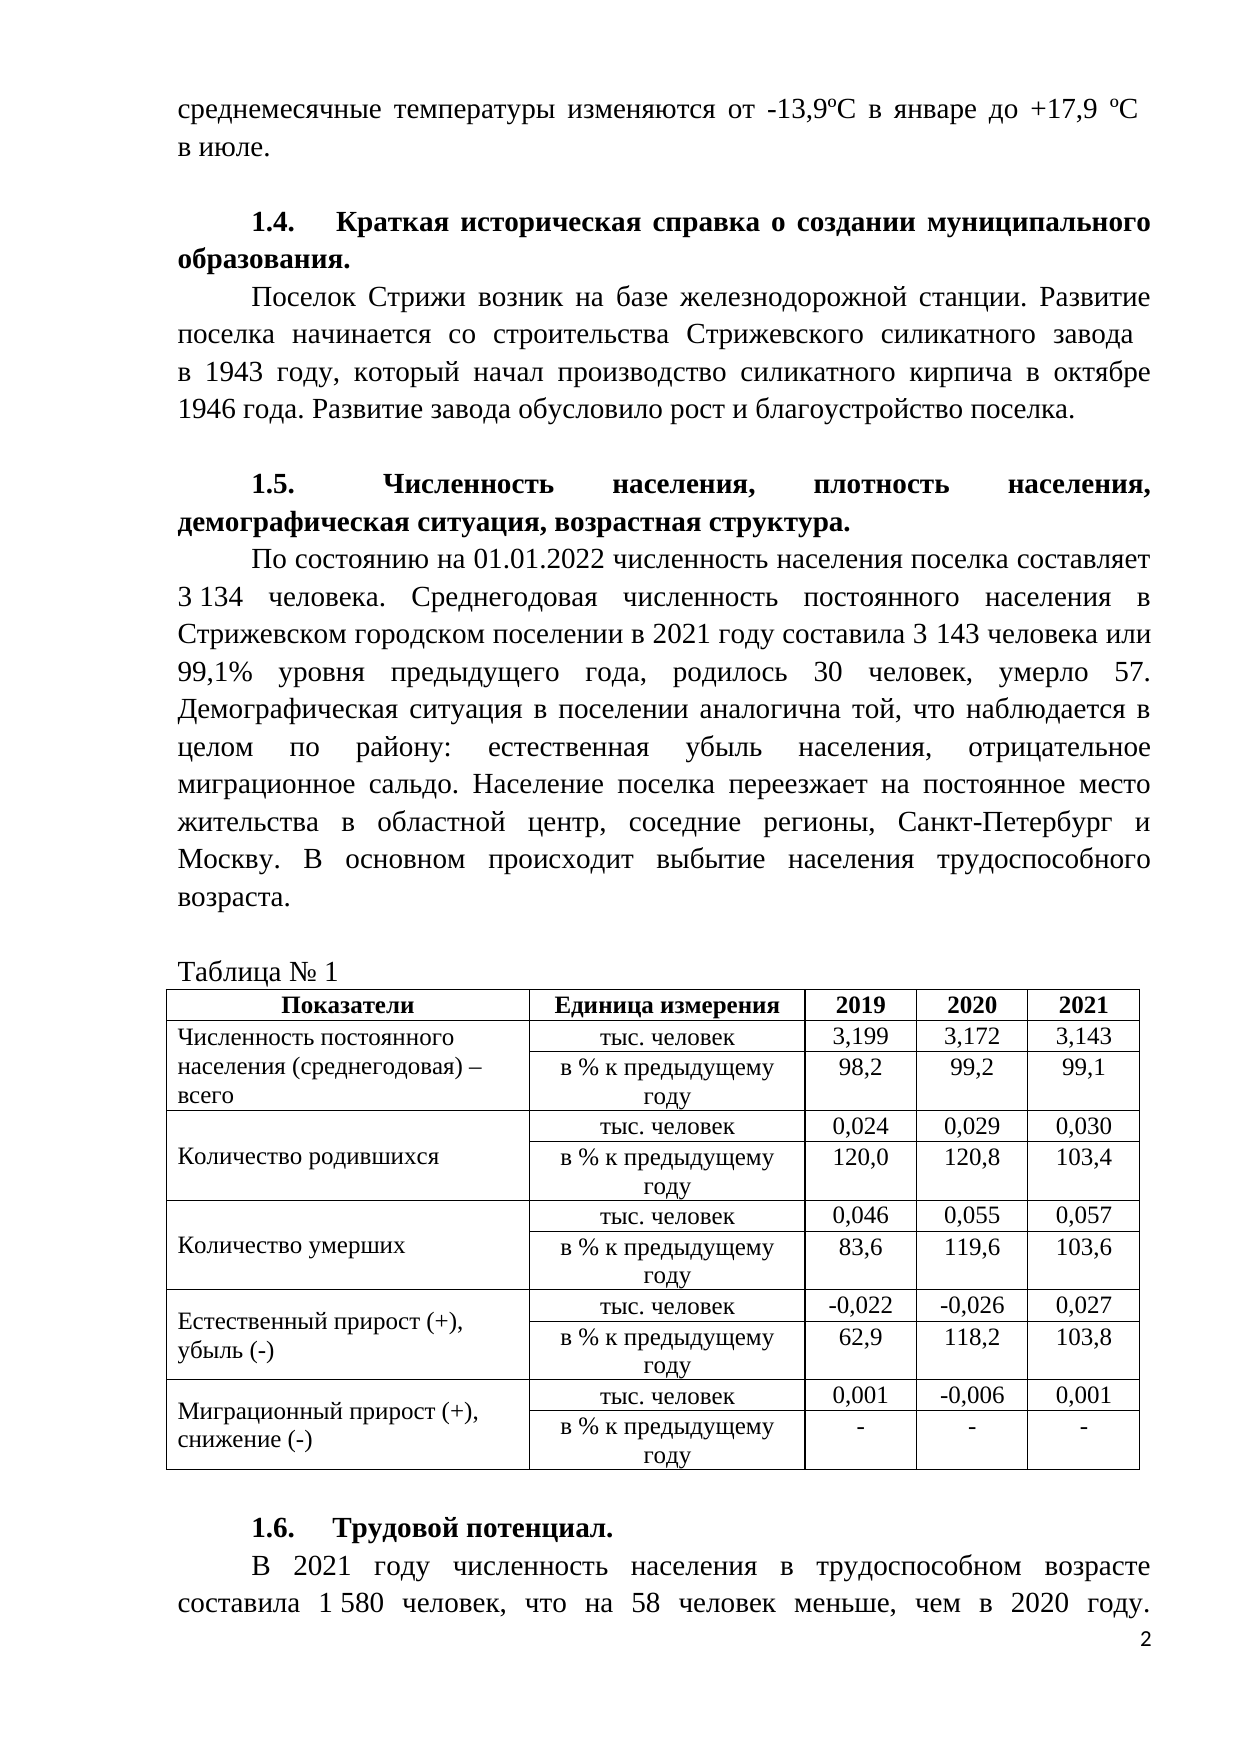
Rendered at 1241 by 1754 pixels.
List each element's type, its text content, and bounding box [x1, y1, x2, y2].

table_cell 3,172 [917, 1021, 1027, 1051]
table_cell 62,9 [806, 1322, 916, 1379]
table_cell тыс. человек [530, 1290, 804, 1321]
table_cell 0,029 [917, 1111, 1027, 1141]
list Краткая историческая справка о создании муниципального образования. [177, 201, 1152, 276]
table_cell 0,027 [1028, 1290, 1139, 1321]
table_header 2020 [917, 990, 1027, 1020]
table_cell тыс. человек [530, 1111, 804, 1141]
table_cell в % к предыдущему году [530, 1052, 804, 1110]
table_header 2021 [1028, 990, 1139, 1020]
table_cell 103,4 [1028, 1142, 1139, 1199]
table_cell 0,024 [806, 1111, 916, 1141]
table_cell в % к предыдущему году [530, 1322, 804, 1379]
table_cell 3,143 [1028, 1021, 1139, 1051]
table_header 2019 [806, 990, 916, 1020]
table_cell тыс. человек [530, 1021, 804, 1051]
table_cell в % к предыдущему году [530, 1232, 804, 1289]
table_cell в % к предыдущему году [530, 1142, 804, 1199]
table_cell - [806, 1411, 916, 1469]
list Численность населения, плотность населения, демографическая ситуация, возрастная структура. [177, 464, 1152, 539]
table_cell 120,8 [917, 1142, 1027, 1199]
text Поселок Стрижи возник на базе железнодорожной станции. Развитие поселка начинается со строительства Стрижевского силикатного завода в 1943 году, который начал производство силикатного кирпича в октябре 1946 года. Развитие завода обусловило рост и благоустройство поселка. [177, 276, 1152, 426]
table_cell тыс. человек [530, 1380, 804, 1410]
table_cell 98,2 [806, 1052, 916, 1110]
table_cell Миграционный прирост (+), снижение (-) [167, 1380, 529, 1469]
table_cell 118,2 [917, 1322, 1027, 1379]
table_cell 119,6 [917, 1232, 1027, 1289]
table_cell Естественный прирост (+), убыль (-) [167, 1290, 529, 1379]
table_header Единица измерения [530, 990, 804, 1020]
table_cell Численность постоянного населения (среднегодовая) – всего [167, 1021, 529, 1110]
table_cell 0,030 [1028, 1111, 1139, 1141]
table_cell 0,001 [1028, 1380, 1139, 1410]
table_header Показатели [167, 990, 529, 1020]
table_cell Количество умерших [167, 1201, 529, 1289]
table_cell - [1028, 1411, 1139, 1469]
table_cell 3,199 [806, 1021, 916, 1051]
table_cell в % к предыдущему году [530, 1411, 804, 1469]
table_cell 83,6 [806, 1232, 916, 1289]
table_cell -0,026 [917, 1290, 1027, 1321]
table_cell Количество родившихся [167, 1111, 529, 1199]
table_cell - [917, 1411, 1027, 1469]
table_cell -0,022 [806, 1290, 916, 1321]
table_cell 0,001 [806, 1380, 916, 1410]
table_cell 120,0 [806, 1142, 916, 1199]
text По состоянию на 01.01.2022 численность населения поселка составляет 3 134 человека. Среднегодовая численность постоянного населения в Стрижевском городском поселении в 2021 году составила 3 143 человека или 99,1% уровня предыдущего года, родилось 30 человек, умерло 57. Демографическая ситуация в поселении аналогична той, что наблюдается в целом по району: естественная убыль населения, отрицательное миграционное сальдо. Население поселка переезжает на постоянное место жительства в областной центр, соседние регионы, Санкт-Петербург и Москву. В основном происходит выбытие населения трудоспособного возраста. [177, 539, 1152, 914]
table_cell 0,046 [806, 1201, 916, 1231]
table_cell 0,055 [917, 1201, 1027, 1231]
table_cell 99,1 [1028, 1052, 1139, 1110]
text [177, 89, 1152, 164]
table_cell тыс. человек [530, 1201, 804, 1231]
table_cell -0,006 [917, 1380, 1027, 1410]
list Трудовой потенциал. [177, 1507, 1152, 1545]
table_cell 103,6 [1028, 1232, 1139, 1289]
table_cell 99,2 [917, 1052, 1027, 1110]
table_cell 0,057 [1028, 1201, 1139, 1231]
text Таблица № 1 [177, 951, 1152, 989]
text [177, 1545, 1152, 1620]
table_cell 103,8 [1028, 1322, 1139, 1379]
